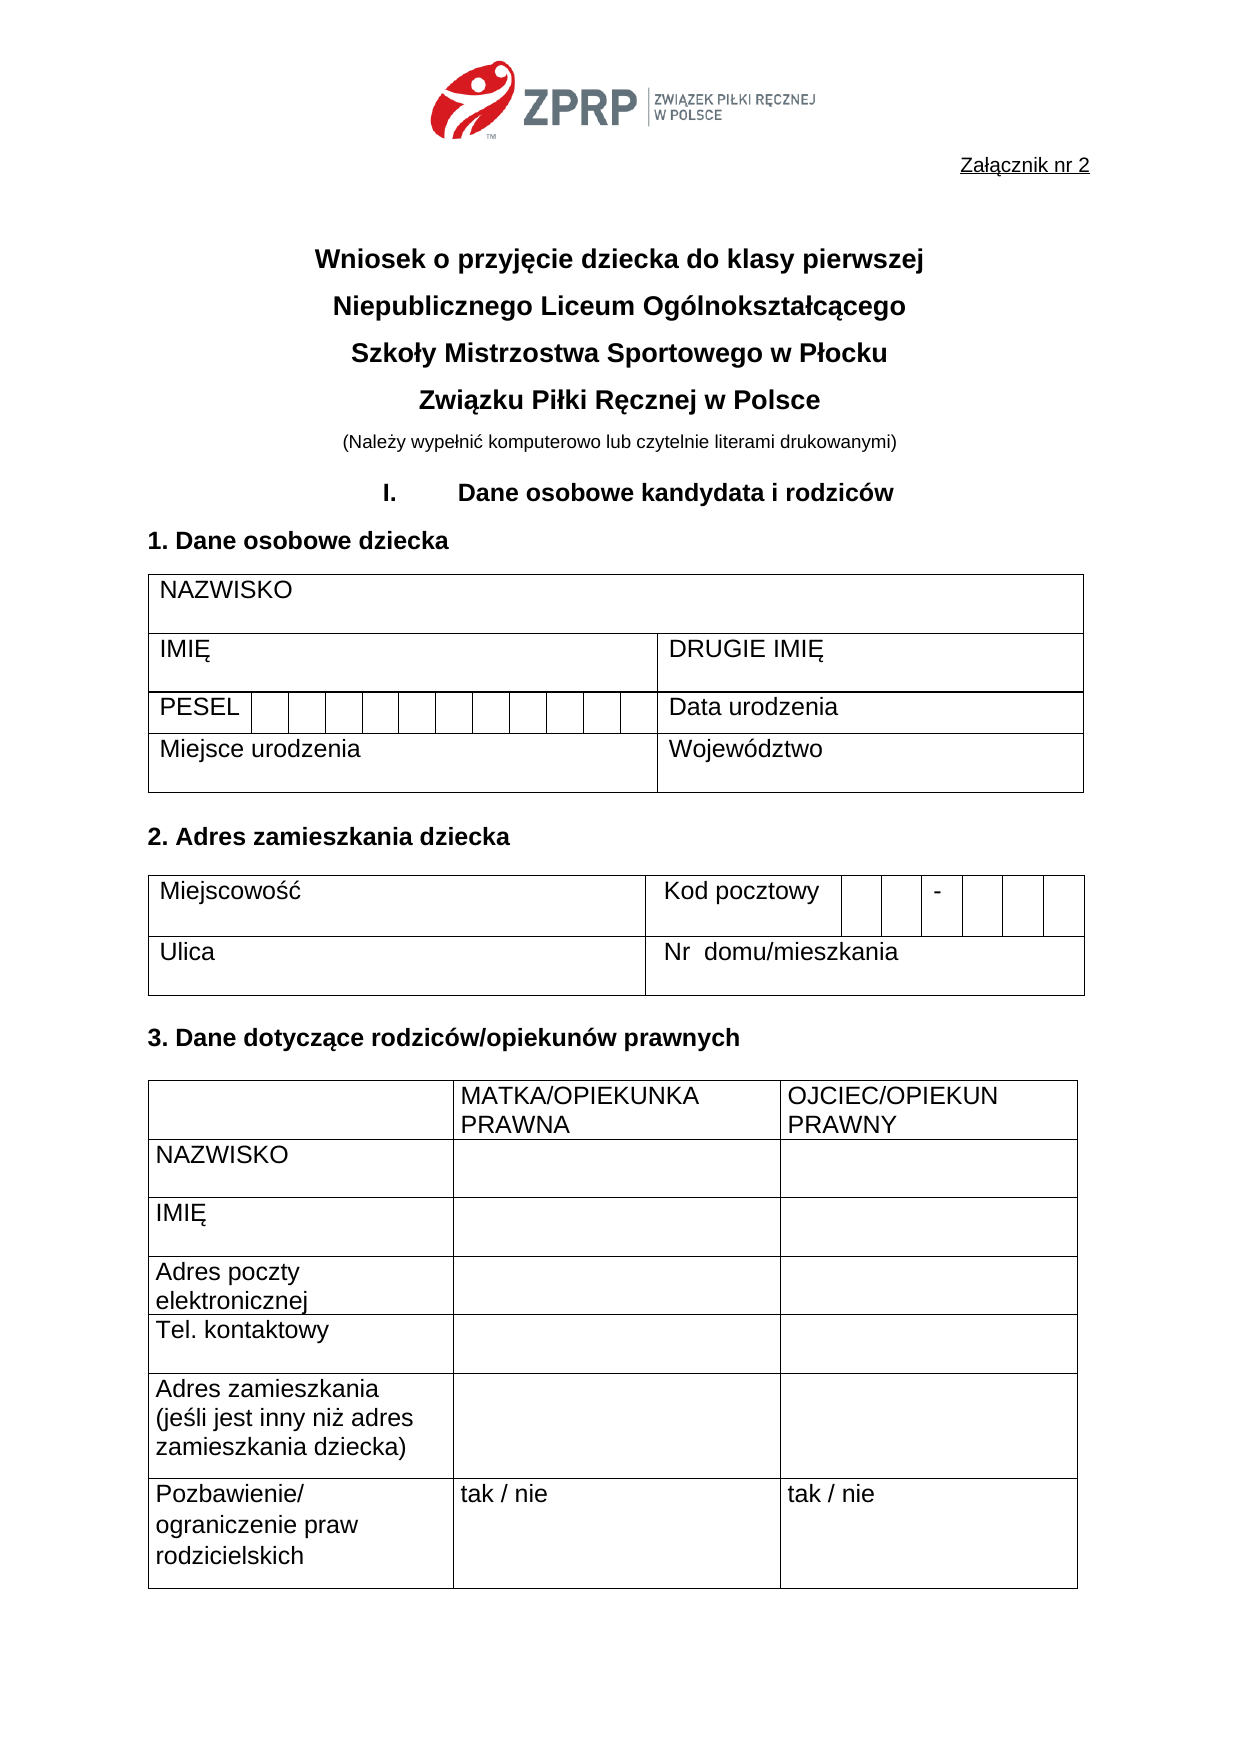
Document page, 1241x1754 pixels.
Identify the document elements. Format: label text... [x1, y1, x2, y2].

text 1. Dane osobowe dziecka [147, 526, 1091, 555]
table_header Miejscowość [149, 876, 645, 936]
table_cell [454, 1198, 780, 1256]
table_cell Data urodzenia [658, 693, 1083, 733]
table_cell IMIĘ [149, 634, 657, 691]
table_cell [454, 1140, 780, 1197]
table_cell Tel. kontaktowy [149, 1315, 453, 1373]
table_header [1003, 876, 1043, 936]
table_cell Miejsce urodzenia [149, 734, 657, 792]
text 3. Dane dotyczące rodziców/opiekunów prawnych [147, 1023, 1091, 1051]
table_cell [289, 693, 325, 733]
table_cell [473, 693, 509, 733]
table_header [963, 876, 1002, 936]
text Załącznik nr 2 [147, 152, 1090, 176]
table_cell [252, 693, 288, 733]
table_cell Adres poczty elektronicznej [149, 1257, 453, 1314]
text Związku Piłki Ręcznej w Polsce [147, 384, 1091, 415]
table_cell [584, 693, 620, 733]
table_header [842, 876, 881, 936]
table_cell [436, 693, 472, 733]
table_cell [326, 693, 362, 733]
picture [417, 48, 829, 151]
table_cell [547, 693, 583, 733]
text 2. Adres zamieszkania dziecka [147, 822, 1091, 851]
table_header [149, 1081, 453, 1139]
text Wniosek o przyjęcie dziecka do klasy pierwszej [147, 243, 1091, 274]
table_header [1044, 876, 1084, 936]
table_cell [510, 693, 546, 733]
text Niepublicznego Liceum Ogólnokształcącego [147, 290, 1091, 321]
table_cell PESEL [149, 693, 251, 733]
table_cell Województwo [658, 734, 1083, 792]
table_cell [781, 1140, 1077, 1197]
text (Należy wypełnić komputerowo lub czytelnie literami drukowanymi) [147, 431, 1091, 452]
table_header OJCIEC/OPIEKUN PRAWNY [781, 1081, 1077, 1139]
table_cell DRUGIE IMIĘ [658, 634, 1083, 691]
table_cell Adres zamieszkania (jeśli jest inny niż adres zamieszkania dziecka) [149, 1374, 453, 1478]
table_cell [454, 1374, 780, 1478]
table_cell tak / nie [781, 1479, 1077, 1588]
table_cell [454, 1257, 780, 1314]
table_header - [922, 876, 962, 936]
table_cell [454, 1315, 780, 1373]
table_header MATKA/OPIEKUNKA PRAWNA [454, 1081, 780, 1139]
table_header [882, 876, 921, 936]
table_cell [399, 693, 435, 733]
table_cell Pozbawienie/ograniczenie praw rodzicielskich [149, 1479, 453, 1588]
table_cell [781, 1315, 1077, 1373]
list Dane osobowe kandydata i rodziców [185, 478, 1091, 507]
table_cell IMIĘ [149, 1198, 453, 1256]
table_header NAZWISKO [149, 575, 1083, 633]
table_header Kod pocztowy [646, 876, 841, 936]
table_cell [781, 1374, 1077, 1478]
table_cell [781, 1257, 1077, 1314]
table_cell [781, 1198, 1077, 1256]
table_cell [621, 693, 657, 733]
table_cell NAZWISKO [149, 1140, 453, 1197]
table_cell tak / nie [454, 1479, 780, 1588]
table_cell [363, 693, 398, 733]
table_cell Ulica [149, 937, 645, 995]
text Szkoły Mistrzostwa Sportowego w Płocku [147, 337, 1091, 368]
table_cell Nr domu/mieszkania [646, 937, 1084, 995]
